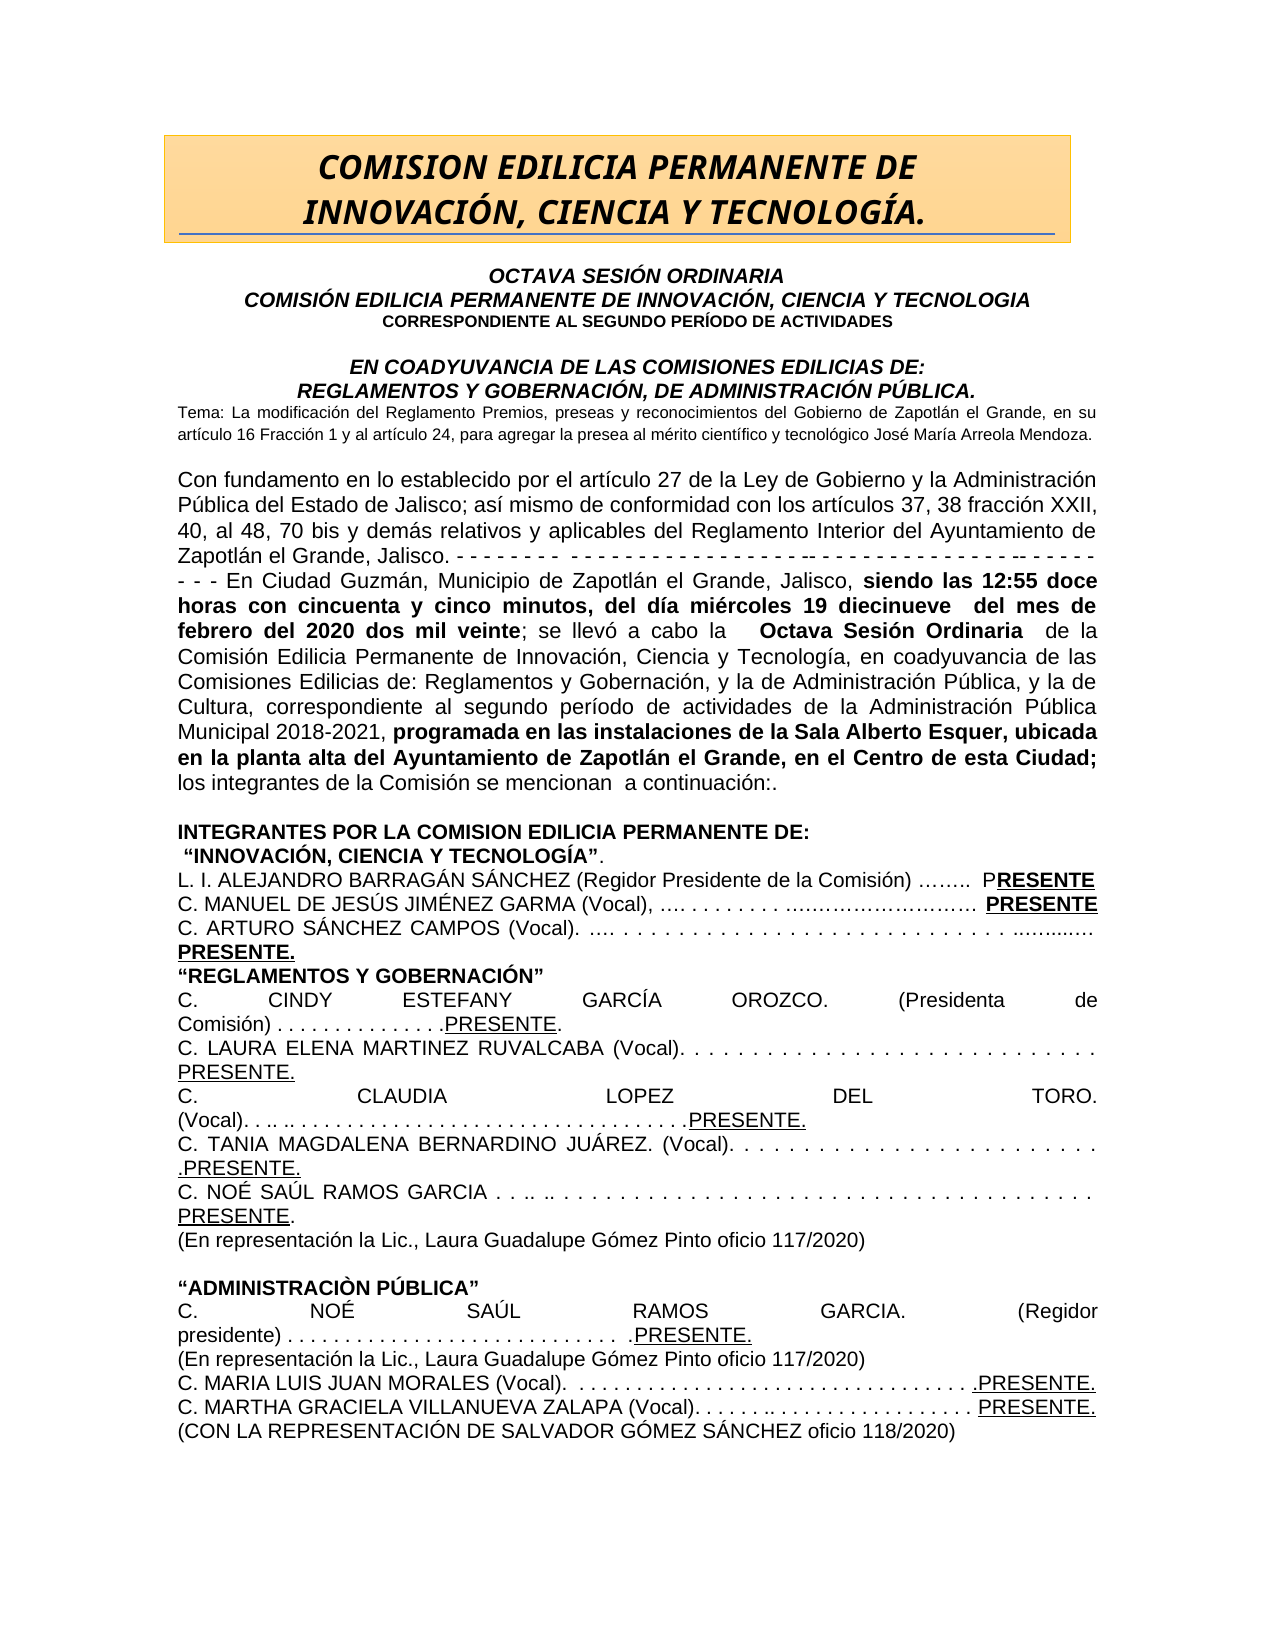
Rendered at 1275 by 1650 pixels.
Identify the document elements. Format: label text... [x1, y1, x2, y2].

text OCTAVA SESIÓN ORDINARIA [177, 263, 1098, 287]
text C. NOÉ SAÚL RAMOS GARCIA . . .. .. . . . . . . . . . . . . . . . . . . . . . . . . . . . . . . . . . . . . . . presente. [177, 1179, 1098, 1227]
text L. I. ALEJANDRO BARRAGÁN SÁNCHEZ (Regidor Presidente de la Comisión) …….. PRESENTE [177, 868, 1098, 892]
text C. MANUEL DE JESÚS JIMÉNEZ GARMA (Vocal), …. . . . . . . . . ….…………………… PRESENTE C. ARTURO SÁNCHEZ CAMPOS (Vocal). …. . . . . . . . . . . . . . . . . . . . . . . . . . . . . ..….....… PRESENTE. [177, 892, 1098, 964]
text C. CINDY ESTEFANY GARCÍA OROZCO. (Presidenta de Comisión) . . . . . . . . . . . . . . .PRESENTE. [177, 988, 1098, 1036]
text C. LAURA ELENA MARTINEZ RUVALCABA (vocal). . . . . . . . . . . . . . . . . . . . . . . . . . . . . presente. [177, 1036, 1098, 1084]
text INTEGRANTES POR LA COMISION EDILICIA PERMANENTE DE: [177, 820, 1098, 844]
text (En representación la Lic., Laura Guadalupe Gómez Pinto oficio 117/2020) [177, 1227, 1098, 1251]
text C. MARIA LUIS JUAN MORALES (vocal). . . . . . . . . . . . . . . . . . . . . . . . . . . . . . . . . . . .presente. [177, 1371, 1098, 1395]
text C. MARTHA GRACIELA VILLANUEVA ZALAPA (Vocal). . . . . . .. . . . . . . . . . . . . . . . . . PRESENTE. [177, 1395, 1098, 1419]
text C. CLAUDIA LOPEZ DEL TORO. (vocal). . .. .. . . . . . . . . . . . . . . . . . . . . . . . . . . . . . . . . . .presente. [177, 1084, 1098, 1132]
text Con fundamento en lo establecido por el artículo 27 de la Ley de Gobierno y la Administración Pública del Estado de Jalisco; así mismo de conformidad con los artículos 37, 38 fracción XXII, 40, al 48, 70 bis y demás relativos y aplicables del Reglamento Interior del Ayuntamiento de Zapotlán el Grande, Jalisco. - - - - - - - - - - - - - - - - - - - - - - - - - -- - - - - - - - - - - - - - - -- - - - - - - - - En Ciudad Guzmán, Municipio de Zapotlán el Grande, Jalisco, siendo las 12:55 doce horas con cincuenta y cinco minutos, del día miércoles 19 diecinueve del mes de febrero del 2020 dos mil veinte; se llevó a cabo la Octava Sesión Ordinaria de la Comisión Edilicia Permanente de Innovación, Ciencia y Tecnología, en coadyuvancia de las Comisiones Edilicias de: Reglamentos y Gobernación, y la de Administración Pública, y la de Cultura, correspondiente al segundo período de actividades de la Administración Pública Municipal 2018-2021, programada en las instalaciones de la Sala Alberto Esquer, ubicada en la planta alta del Ayuntamiento de Zapotlán el Grande, en el Centro de esta Ciudad; los integrantes de la Comisión se mencionan a continuación:. [177, 467, 1098, 795]
text reglamentos y gobernación, de administración pública. [177, 378, 1098, 402]
text C. NOÉ SAÚL RAMOS GARCIA. (Regidor presidente) . . . . . . . . . . . . . . . . . . . . . . . . . . . . . .PRESENTE. [177, 1299, 1098, 1347]
text (CON LA REPRESENTACIÓN DE SALVADOR GÓMEZ SÁNCHEZ oficio 118/2020) [177, 1419, 1098, 1443]
text CORRESPONDIENTE AL SEGUNDO PERÍODO DE ACTIVIDADES [177, 311, 1098, 331]
text (En representación la Lic., Laura Guadalupe Gómez Pinto oficio 117/2020) [177, 1347, 1098, 1371]
text “reglamentos y gobernación” [177, 964, 1098, 988]
text en coadyuvancia de las comisiones EDIlicias de: [177, 354, 1098, 378]
text “INNOVACIÓN, CIENCIA Y TECNOLOGÍA”. [177, 844, 1098, 868]
text COMISIÓN EDILICIA PERMANENTE DE INNOVACIÓN, CIENCIA Y TECNOLOGIA [177, 287, 1098, 311]
text “ADMINISTRACIÒN PÚBLICA” [177, 1275, 1098, 1299]
text C. TANIA MAGDALENA BERNARDINO JUÁREZ. (vocal). . . . . . . . . . . . . . . . . . . . . . . . . .presente. [177, 1132, 1098, 1179]
text Tema: La modificación del Reglamento Premios, preseas y reconocimientos del Gobierno de Zapotlán el Grande, en su artículo 16 Fracción 1 y al artículo 24, para agregar la presea al mérito científico y tecnológico José María Arreola Mendoza. [177, 402, 1098, 443]
